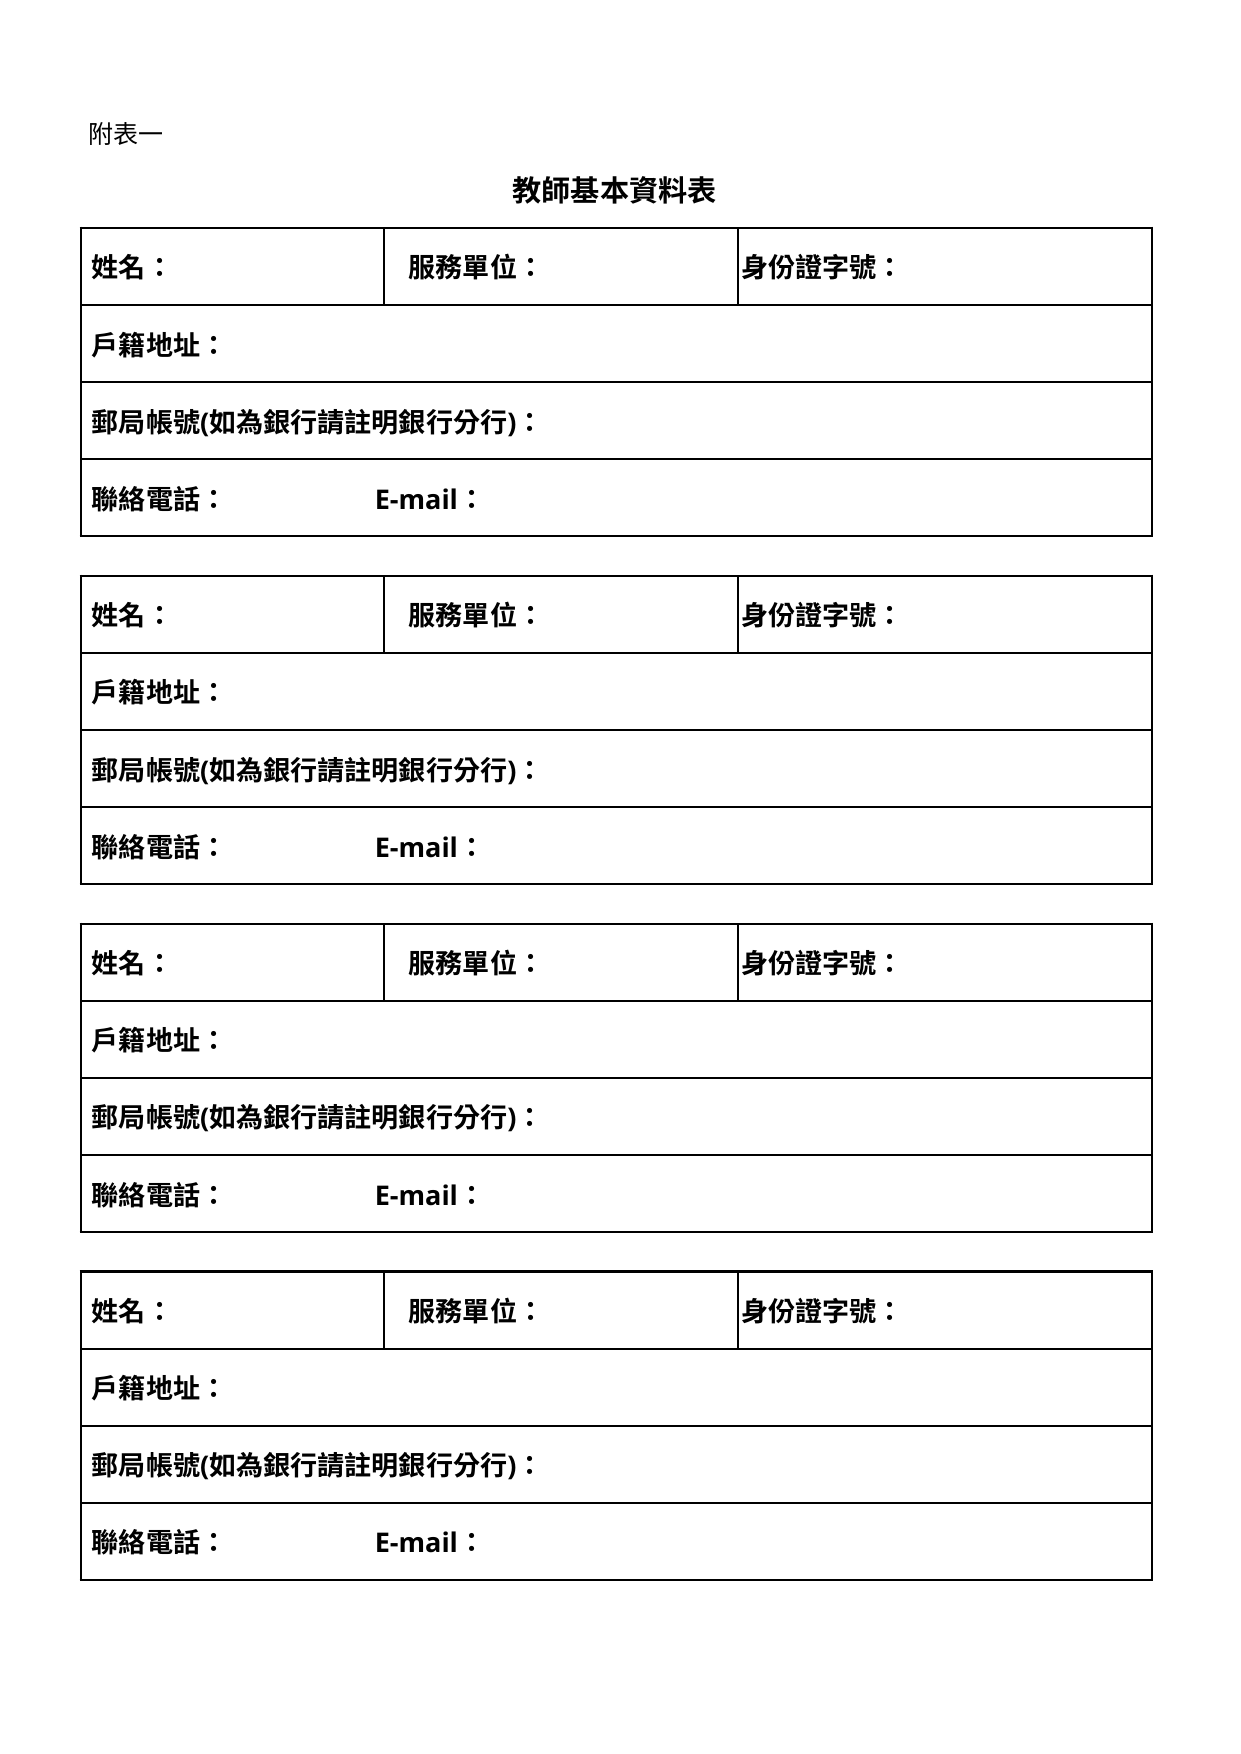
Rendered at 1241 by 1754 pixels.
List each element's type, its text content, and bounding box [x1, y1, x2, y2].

table_cell 戶籍地址： [82, 654, 1151, 729]
table_cell 戶籍地址： [82, 1002, 1151, 1077]
table_cell 聯絡電話： E-mail： [82, 1504, 1151, 1579]
table_header 服務單位： [385, 1273, 737, 1347]
table_cell 聯絡電話： E-mail： [82, 1156, 1151, 1231]
table_cell 郵局帳號(如為銀行請註明銀行分行)： [82, 731, 1151, 806]
table_cell 戶籍地址： [82, 1350, 1151, 1424]
table_cell 聯絡電話： E-mail： [82, 808, 1151, 883]
text 附表一 [89, 114, 1140, 152]
table_header 身份證字號： [739, 229, 1151, 304]
table_header 身份證字號： [739, 1273, 1151, 1347]
table_header 服務單位： [385, 577, 737, 652]
table_cell 郵局帳號(如為銀行請註明銀行分行)： [82, 383, 1151, 458]
table_header 服務單位： [385, 925, 737, 999]
table_header 姓名： [82, 1273, 383, 1347]
text 教師基本資料表 [89, 152, 1140, 227]
table_cell 聯絡電話： E-mail： [82, 460, 1151, 535]
table_cell 郵局帳號(如為銀行請註明銀行分行)： [82, 1427, 1151, 1502]
table_header 身份證字號： [739, 577, 1151, 652]
table_header 服務單位： [385, 229, 737, 304]
table_header 姓名： [82, 229, 383, 304]
table_cell 郵局帳號(如為銀行請註明銀行分行)： [82, 1079, 1151, 1154]
table_header 姓名： [82, 925, 383, 999]
table_header 姓名： [82, 577, 383, 652]
table_cell 戶籍地址： [82, 306, 1151, 381]
table_header 身份證字號： [739, 925, 1151, 999]
